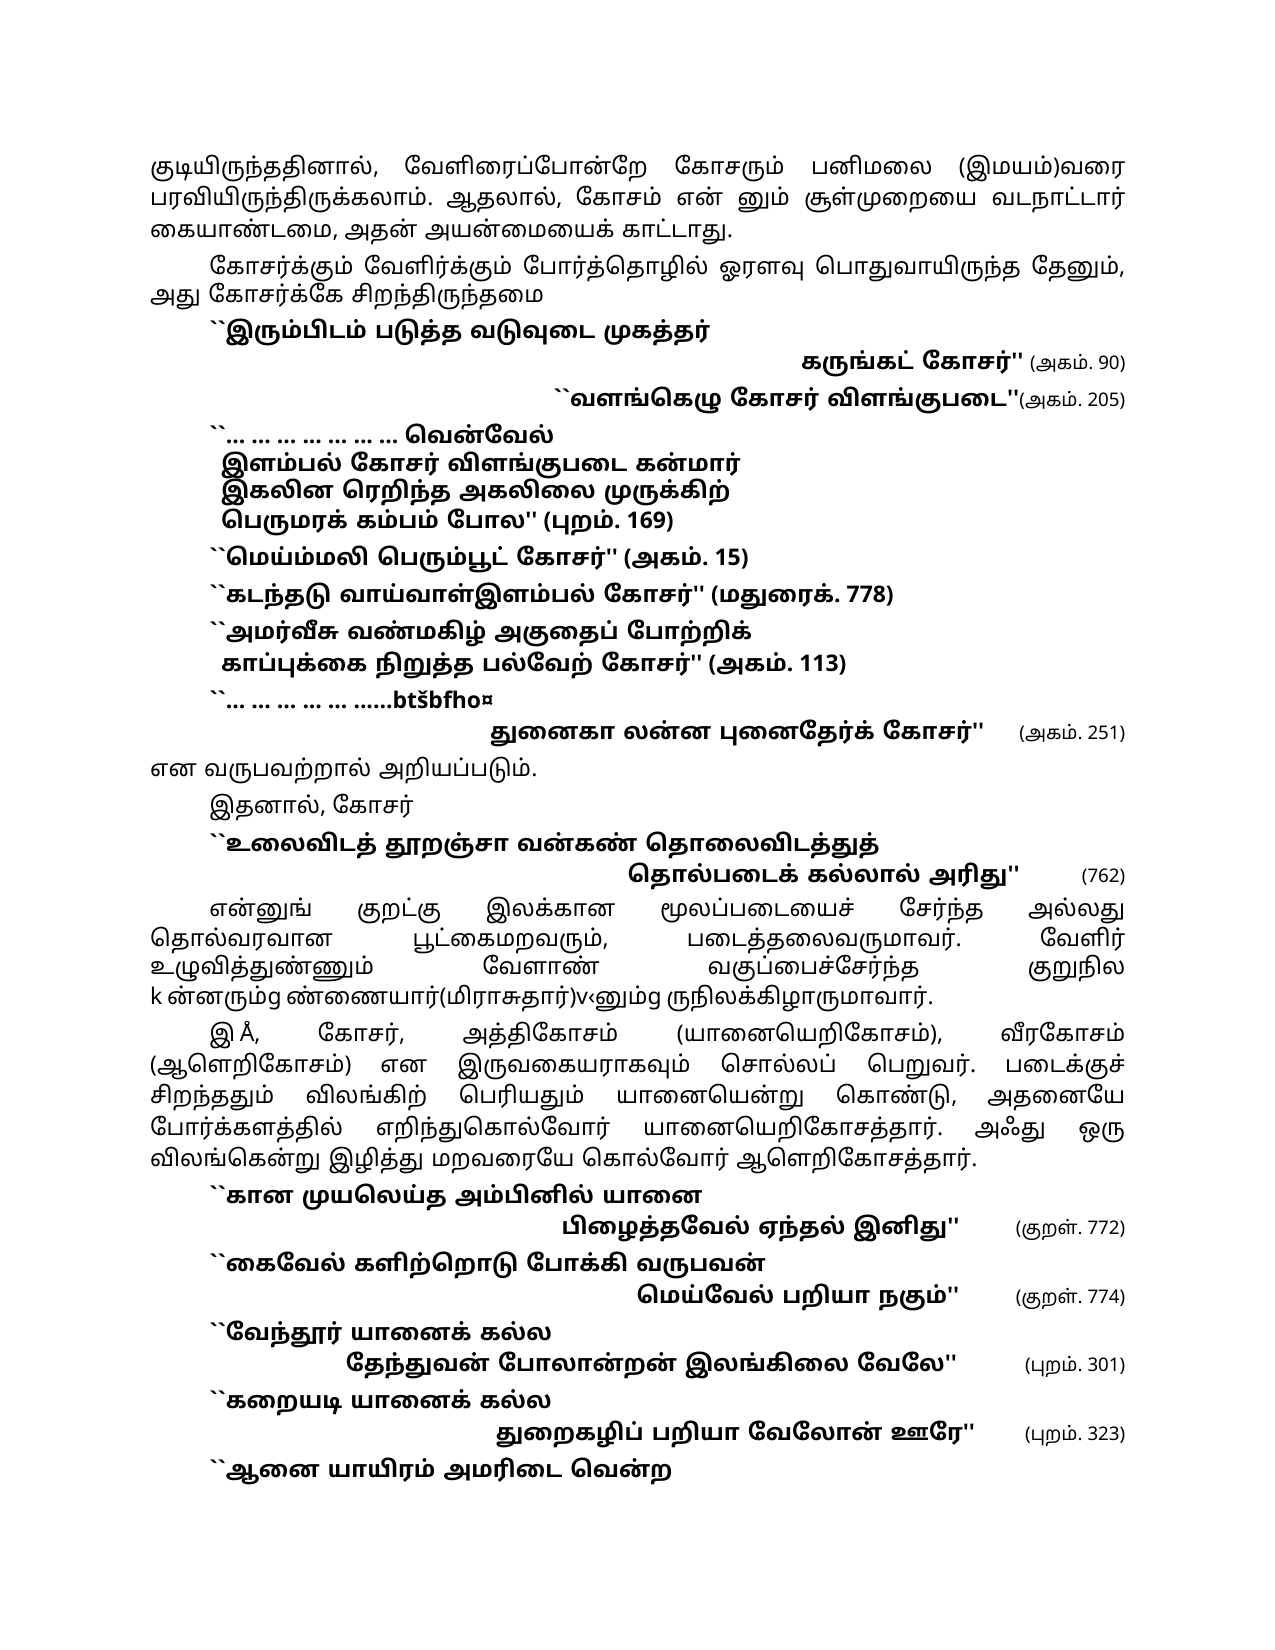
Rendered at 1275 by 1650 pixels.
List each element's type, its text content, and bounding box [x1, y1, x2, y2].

text கோசர்க்கும் வேளிர்க்கும் போர்த்தொழில் ஓரளவு பொதுவாயிருந்த தேனும், அது கோசர்க்கே சிறந்திருந்தமை [150, 250, 1125, 308]
text ``கறையடி யானைக் கல்ல [150, 1384, 1125, 1416]
text ``கான முயலெய்த அம்பினில் யானை [150, 1179, 1125, 1210]
text இதனால், கோசர் [150, 789, 1125, 821]
text துனைகா லன்ன புனைதேர்க் கோசர்'' (அகம். 251) [221, 715, 1125, 746]
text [150, 150, 1125, 244]
text பெருமரக் கம்பம் போல'' (புறம். 169) [221, 504, 1125, 535]
text ``... ... ... ... ... ... ... வென்வேல் [150, 419, 1125, 450]
text ``கடந்தடு வாய்வாள்இளம்பல் கோசர்'' (மதுரைக். 778) [150, 578, 1125, 609]
text ``ஆனை யாயிரம் அமரிடை வென்ற [150, 1453, 1125, 1484]
text ``... ... ... ... ... ......btšbfho¤ [150, 684, 1125, 715]
text இகலின ரெறிந்த அகலிலை முருக்கிற் [221, 477, 1125, 504]
text பிழைத்தவேல் ஏந்தல் இனிது'' (குறள். 772) [221, 1210, 1125, 1241]
text இÅ, கோசர், அத்திகோசம் (யானையெறிகோசம்), வீரகோசம் (ஆளெறிகோசம்) என இருவகையராகவும் சொல்லப் பெறுவர். படைக்குச் சிறந்ததும் விலங்கிற் பெரியதும் யானையென்று கொண்டு, அதனையே போர்க்களத்தில் எறிந்துகொல்வோர் யானையெறிகோசத்தார். அஃது ஒரு விலங்கென்று இழித்து மறவரையே கொல்வோர் ஆளெறிகோசத்தார். [150, 1017, 1125, 1173]
text இளம்பல் கோசர் விளங்குபடை கன்மார் [221, 450, 1125, 477]
text ``வளங்கெழு கோசர் விளங்குபடை'' (அகம். 205) [150, 382, 1125, 413]
text என்னுங் குறட்கு இலக்கான மூலப்படையைச் சேர்ந்த அல்லது தொல்வரவான பூட்கைமறவரும், படைத்தலைவருமாவர். வேளிர் உழுவித்துண்ணும் வேளாண் வகுப்பைச்சேர்ந்த குறுநில kன்னரும்gண்ணையார்(மிராசுதார்)v‹னும்gருநிலக்கிழாருமாவார். [150, 895, 1125, 1011]
text தொல்படைக் கல்லால் அரிது'' (762) [221, 858, 1125, 889]
text துறைகழிப் பறியா வேலோன் ஊரே'' (புறம். 323) [221, 1416, 1125, 1447]
text மெய்வேல் பறியா நகும்'' (குறள். 774) [221, 1279, 1125, 1310]
text ``வேந்தூர் யானைக் கல்ல [150, 1316, 1125, 1347]
text தேந்துவன் போலான்றன் இலங்கிலை வேலே'' (புறம். 301) [221, 1347, 1125, 1378]
text ``அமர்வீசு வண்மகிழ் அகுதைப் போற்றிக் [150, 615, 1125, 647]
text என வருபவற்றால் அறியப்படும். [150, 752, 1125, 783]
text கருங்கட் கோசர்'' (அகம். 90) [221, 345, 1125, 376]
text ``மெய்ம்மலி பெரும்பூட் கோசர்'' (அகம். 15) [150, 541, 1125, 572]
text காப்புக்கை நிறுத்த பல்வேற் கோசர்'' (அகம். 113) [221, 647, 1125, 678]
text ``உலைவிடத் தூறஞ்சா வன்கண் தொலைவிடத்துத் [150, 827, 1125, 858]
text ``கைவேல் களிற்றொடு போக்கி வருபவன் [150, 1247, 1125, 1279]
text ``இரும்பிடம் படுத்த வடுவுடை முகத்தர் [150, 313, 1125, 345]
